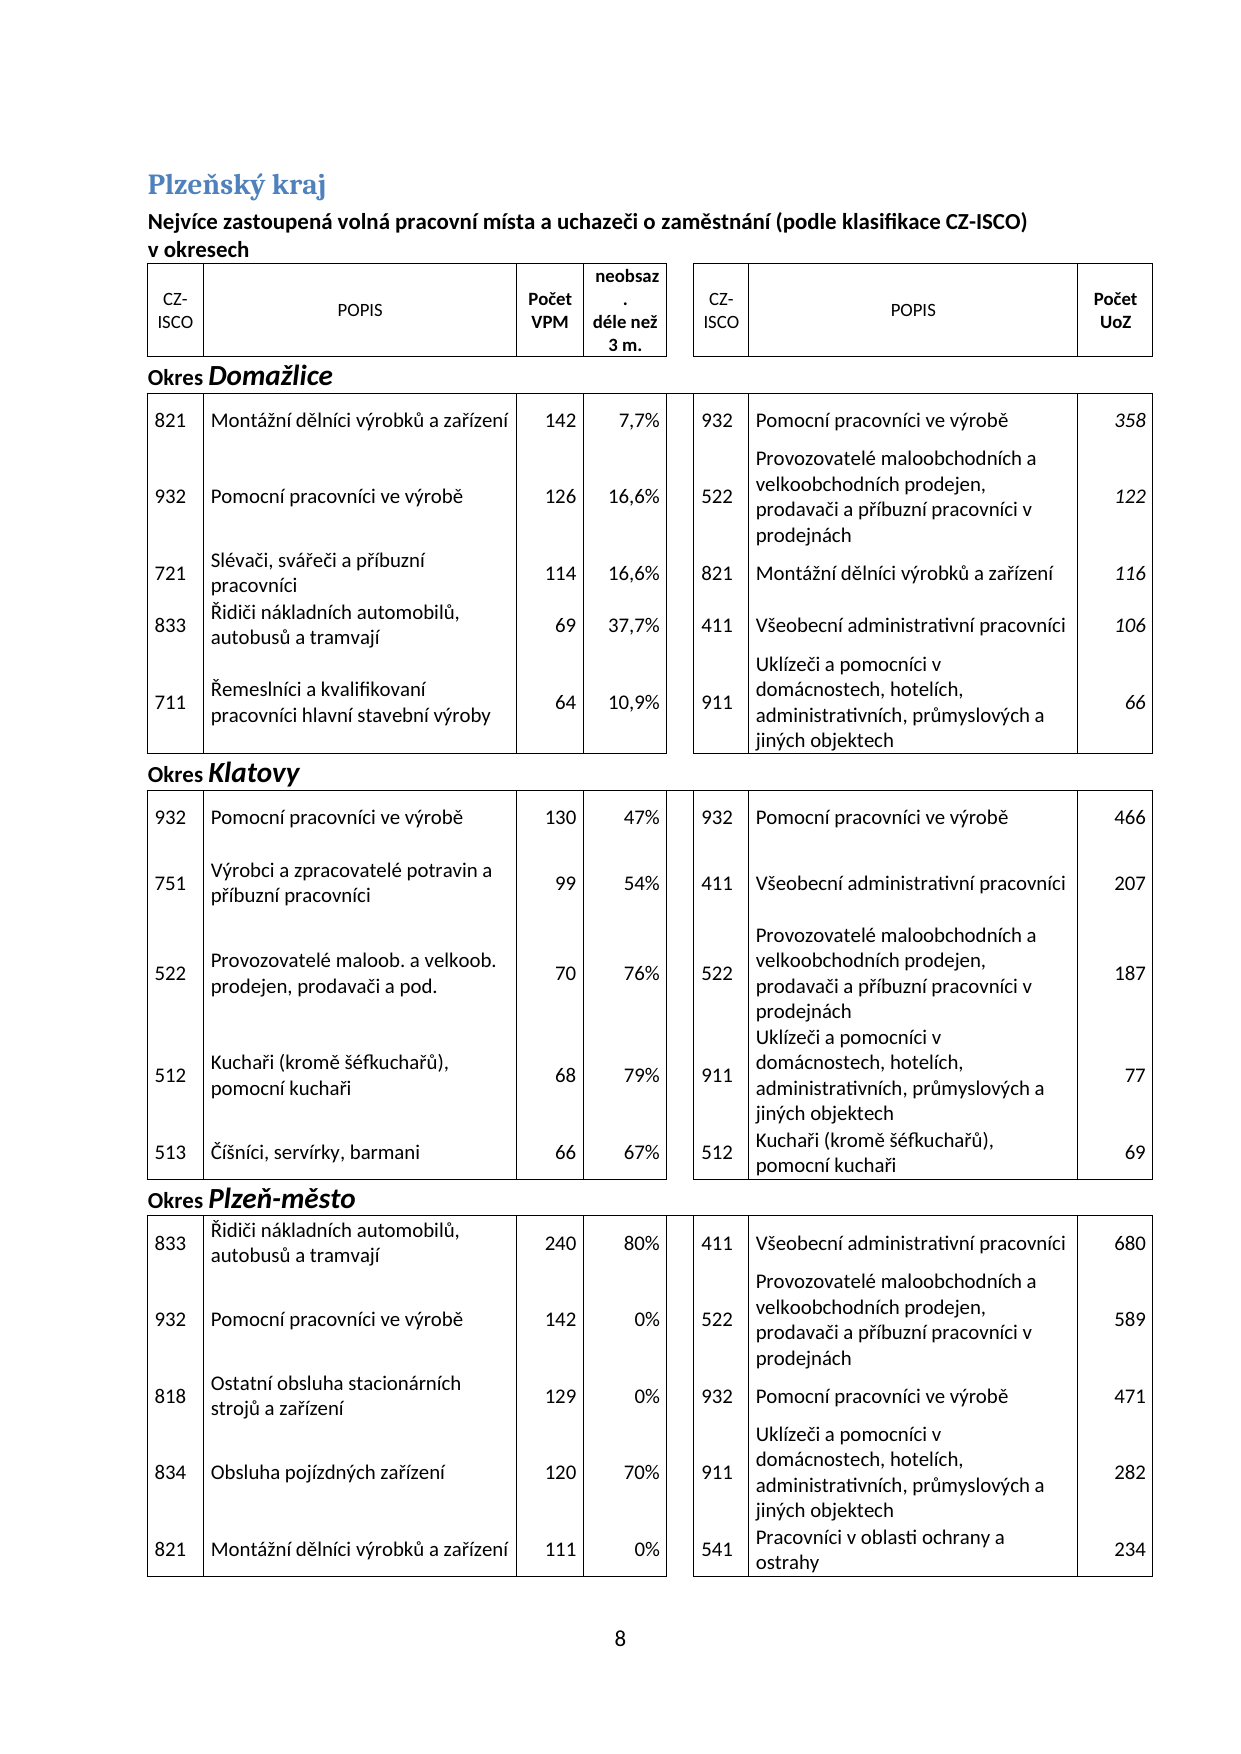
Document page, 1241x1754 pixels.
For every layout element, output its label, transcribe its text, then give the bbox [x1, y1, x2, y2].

table_cell 54% [584, 843, 666, 922]
text Nejvíce zastoupená volná pracovní místa a uchazeči o zaměstnání (podle klasifikace CZ-ISCO) v okresech [148, 207, 1093, 263]
table_cell Slévači, svářeči a příbuzní pracovníci [204, 547, 516, 598]
table_cell Kuchaři (kromě šéfkuchařů), pomocní kuchaři [749, 1126, 1077, 1179]
table_cell 821 [694, 547, 748, 598]
table_cell 106 [1078, 598, 1152, 651]
table_cell 711 [148, 651, 203, 753]
table_cell 126 [517, 446, 583, 547]
table_header [667, 791, 693, 843]
table_cell 522 [694, 1269, 748, 1370]
table_header [667, 394, 693, 446]
table_cell 77 [1078, 1024, 1152, 1126]
table_cell 522 [694, 446, 748, 547]
table_cell Všeobecní administrativní pracovníci [749, 843, 1077, 922]
table_cell [667, 1523, 693, 1576]
table_cell [667, 547, 693, 598]
table_cell 16,6% [584, 446, 666, 547]
table_cell 911 [694, 651, 748, 753]
table_cell 411 [694, 598, 748, 651]
table_cell [667, 922, 693, 1024]
table_cell 512 [148, 1024, 203, 1126]
table_cell Uklízeči a pomocníci v domácnostech, hotelích, administrativních, průmyslových a jiných objektech [749, 1024, 1077, 1126]
table_cell 187 [1078, 922, 1152, 1024]
table_cell 513 [148, 1126, 203, 1179]
table_header 680 [1078, 1216, 1152, 1268]
table_cell Pomocní pracovníci ve výrobě [204, 1269, 516, 1370]
table_cell 541 [694, 1523, 748, 1576]
table_header [667, 263, 693, 356]
table_cell 207 [1078, 843, 1152, 922]
table_cell 69 [517, 598, 583, 651]
table_header 7,7% [584, 394, 666, 446]
table_header Montážní dělníci výrobků a zařízení [204, 394, 516, 446]
table_header 80% [584, 1216, 666, 1268]
table_cell 282 [1078, 1421, 1152, 1523]
table_cell 0% [584, 1269, 666, 1370]
table_cell 471 [1078, 1370, 1152, 1421]
table_cell Provozovatelé maloobchodních a velkoobchodních prodejen, prodavači a příbuzní pracovníci v prodejnách [749, 446, 1077, 547]
table_cell 818 [148, 1370, 203, 1421]
table_cell 68 [517, 1024, 583, 1126]
text Okres Klatovy [148, 754, 1093, 789]
table_cell Provozovatelé maloobchodních a velkoobchodních prodejen, prodavači a příbuzní pracovníci v prodejnách [749, 922, 1077, 1024]
table_cell 16,6% [584, 547, 666, 598]
table_cell Pracovníci v oblasti ochrany a ostrahy [749, 1523, 1077, 1576]
table_header 411 [694, 1216, 748, 1268]
table_cell 911 [694, 1024, 748, 1126]
table_header 466 [1078, 791, 1152, 843]
table_cell 932 [694, 1370, 748, 1421]
table_header Řidiči nákladních automobilů, autobusů a tramvají [204, 1216, 516, 1268]
table_cell Provozovatelé maloobchodních a velkoobchodních prodejen, prodavači a příbuzní pracovníci v prodejnách [749, 1269, 1077, 1370]
table_cell 721 [148, 547, 203, 598]
table_cell Pomocní pracovníci ve výrobě [749, 1370, 1077, 1421]
table_cell 122 [1078, 446, 1152, 547]
table_header Pomocní pracovníci ve výrobě [204, 791, 516, 843]
table_cell Ostatní obsluha stacionárních strojů a zařízení [204, 1370, 516, 1421]
table_cell 589 [1078, 1269, 1152, 1370]
table_cell 834 [148, 1421, 203, 1523]
table_header [667, 1216, 693, 1268]
table_cell 79% [584, 1024, 666, 1126]
table_cell 932 [148, 1269, 203, 1370]
table_cell Montážní dělníci výrobků a zařízení [749, 547, 1077, 598]
table_cell [667, 598, 693, 651]
table_cell Uklízeči a pomocníci v domácnostech, hotelích, administrativních, průmyslových a jiných objektech [749, 651, 1077, 753]
table_cell [667, 1024, 693, 1126]
table_cell 70 [517, 922, 583, 1024]
subtitle Plzeňský kraj [148, 168, 1093, 202]
table_cell Obsluha pojízdných zařízení [204, 1421, 516, 1523]
table_header 821 [148, 394, 203, 446]
table_cell Uklízeči a pomocníci v domácnostech, hotelích, administrativních, průmyslových a jiných objektech [749, 1421, 1077, 1523]
table_header 130 [517, 791, 583, 843]
text Okres Plzeň-město [148, 1180, 1093, 1215]
table_header 932 [148, 791, 203, 843]
table_cell 0% [584, 1370, 666, 1421]
table_cell 142 [517, 1269, 583, 1370]
table_cell Číšníci, servírky, barmani [204, 1126, 516, 1179]
table_header 932 [694, 394, 748, 446]
table_cell Kuchaři (kromě šéfkuchařů), pomocní kuchaři [204, 1024, 516, 1126]
table_cell 234 [1078, 1523, 1152, 1576]
table_cell 522 [694, 922, 748, 1024]
table_cell [667, 1421, 693, 1523]
table_header Počet VPM [517, 264, 583, 356]
text Okres Domažlice [148, 357, 1093, 392]
table_cell 411 [694, 843, 748, 922]
table_cell 129 [517, 1370, 583, 1421]
table_header CZ- ISCO [148, 264, 203, 356]
table_header CZ- ISCO [694, 264, 748, 356]
table_cell Výrobci a zpracovatelé potravin a příbuzní pracovníci [204, 843, 516, 922]
table_cell [667, 651, 693, 753]
table_cell 37,7% [584, 598, 666, 651]
table_cell 911 [694, 1421, 748, 1523]
table_cell 522 [148, 922, 203, 1024]
table_cell Provozovatelé maloob. a velkoob. prodejen, prodavači a pod. [204, 922, 516, 1024]
table_cell Pomocní pracovníci ve výrobě [204, 446, 516, 547]
table_cell [667, 1370, 693, 1421]
table_cell 114 [517, 547, 583, 598]
table_header 240 [517, 1216, 583, 1268]
table_cell 99 [517, 843, 583, 922]
table_header POPIS [749, 264, 1077, 356]
table_header neobsaz. déle než 3 m. [584, 264, 666, 356]
table_cell 70% [584, 1421, 666, 1523]
table_header Pomocní pracovníci ve výrobě [749, 394, 1077, 446]
table_cell Montážní dělníci výrobků a zařízení [204, 1523, 516, 1576]
table_cell 116 [1078, 547, 1152, 598]
table_header 833 [148, 1216, 203, 1268]
table_cell Všeobecní administrativní pracovníci [749, 598, 1077, 651]
table_header 358 [1078, 394, 1152, 446]
table_cell 932 [148, 446, 203, 547]
table_cell [667, 843, 693, 922]
table_cell [667, 446, 693, 547]
table_cell 0% [584, 1523, 666, 1576]
table_cell 751 [148, 843, 203, 922]
table_cell Řemeslníci a kvalifikovaní pracovníci hlavní stavební výroby [204, 651, 516, 753]
table_cell [667, 1269, 693, 1370]
table_cell 111 [517, 1523, 583, 1576]
table_cell 10,9% [584, 651, 666, 753]
table_cell 76% [584, 922, 666, 1024]
table_cell [667, 1126, 693, 1179]
table_header Pomocní pracovníci ve výrobě [749, 791, 1077, 843]
table_cell Řidiči nákladních automobilů, autobusů a tramvají [204, 598, 516, 651]
table_cell 67% [584, 1126, 666, 1179]
table_cell 833 [148, 598, 203, 651]
table_cell 66 [1078, 651, 1152, 753]
table_cell 64 [517, 651, 583, 753]
table_header 47% [584, 791, 666, 843]
table_header 142 [517, 394, 583, 446]
table_header 932 [694, 791, 748, 843]
table_cell 512 [694, 1126, 748, 1179]
table_header POPIS [204, 264, 516, 356]
table_header Počet UoZ [1078, 264, 1152, 356]
table_cell 66 [517, 1126, 583, 1179]
table_header Všeobecní administrativní pracovníci [749, 1216, 1077, 1268]
table_cell 69 [1078, 1126, 1152, 1179]
table_cell 120 [517, 1421, 583, 1523]
table_cell 821 [148, 1523, 203, 1576]
